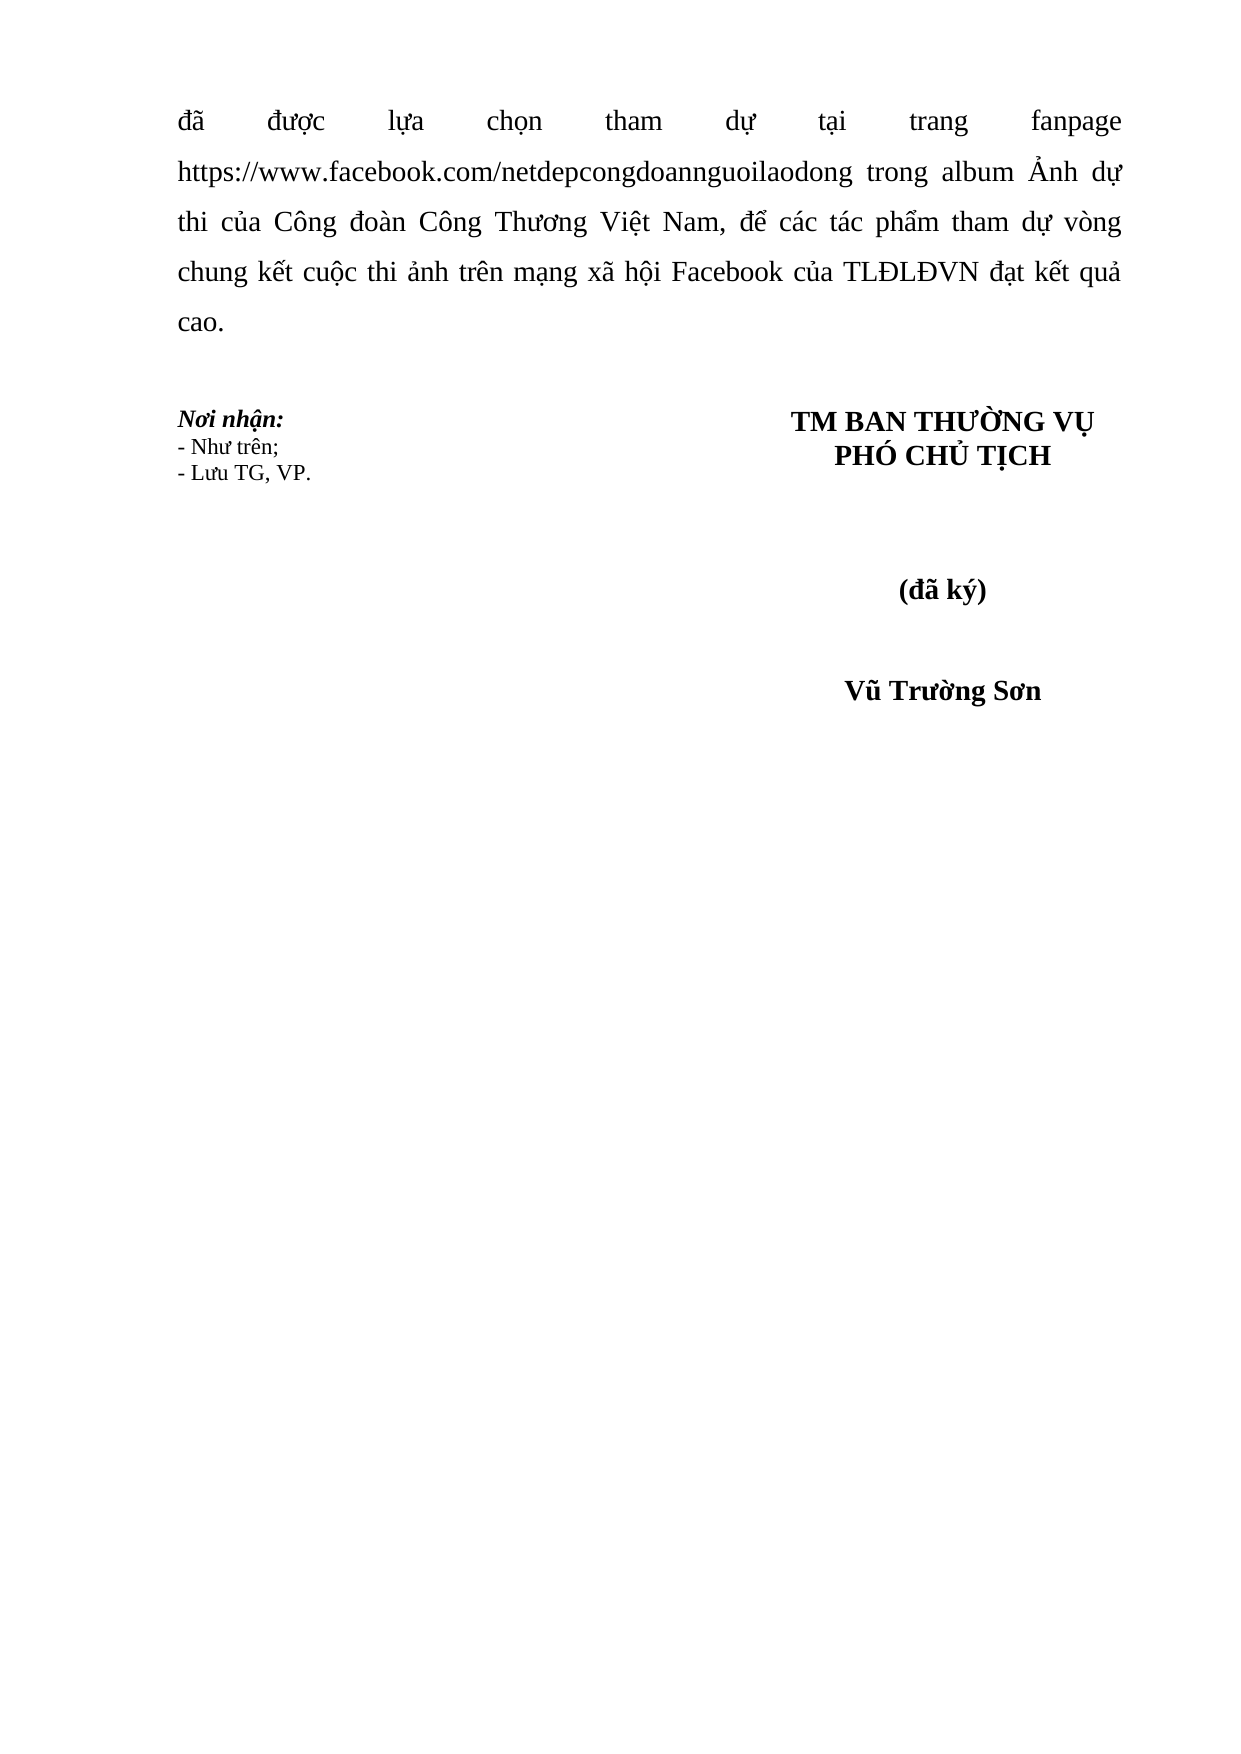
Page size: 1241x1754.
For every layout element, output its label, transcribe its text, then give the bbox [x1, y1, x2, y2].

table_header TM BAN THƯỜNG VỤ PHÓ CHỦ TỊCH (đã ký) Vũ Trường Sơn [752, 404, 1133, 706]
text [177, 103, 1122, 338]
table_header Nơi nhận: - Như trên; - Lưu TG, VP. [166, 404, 752, 706]
